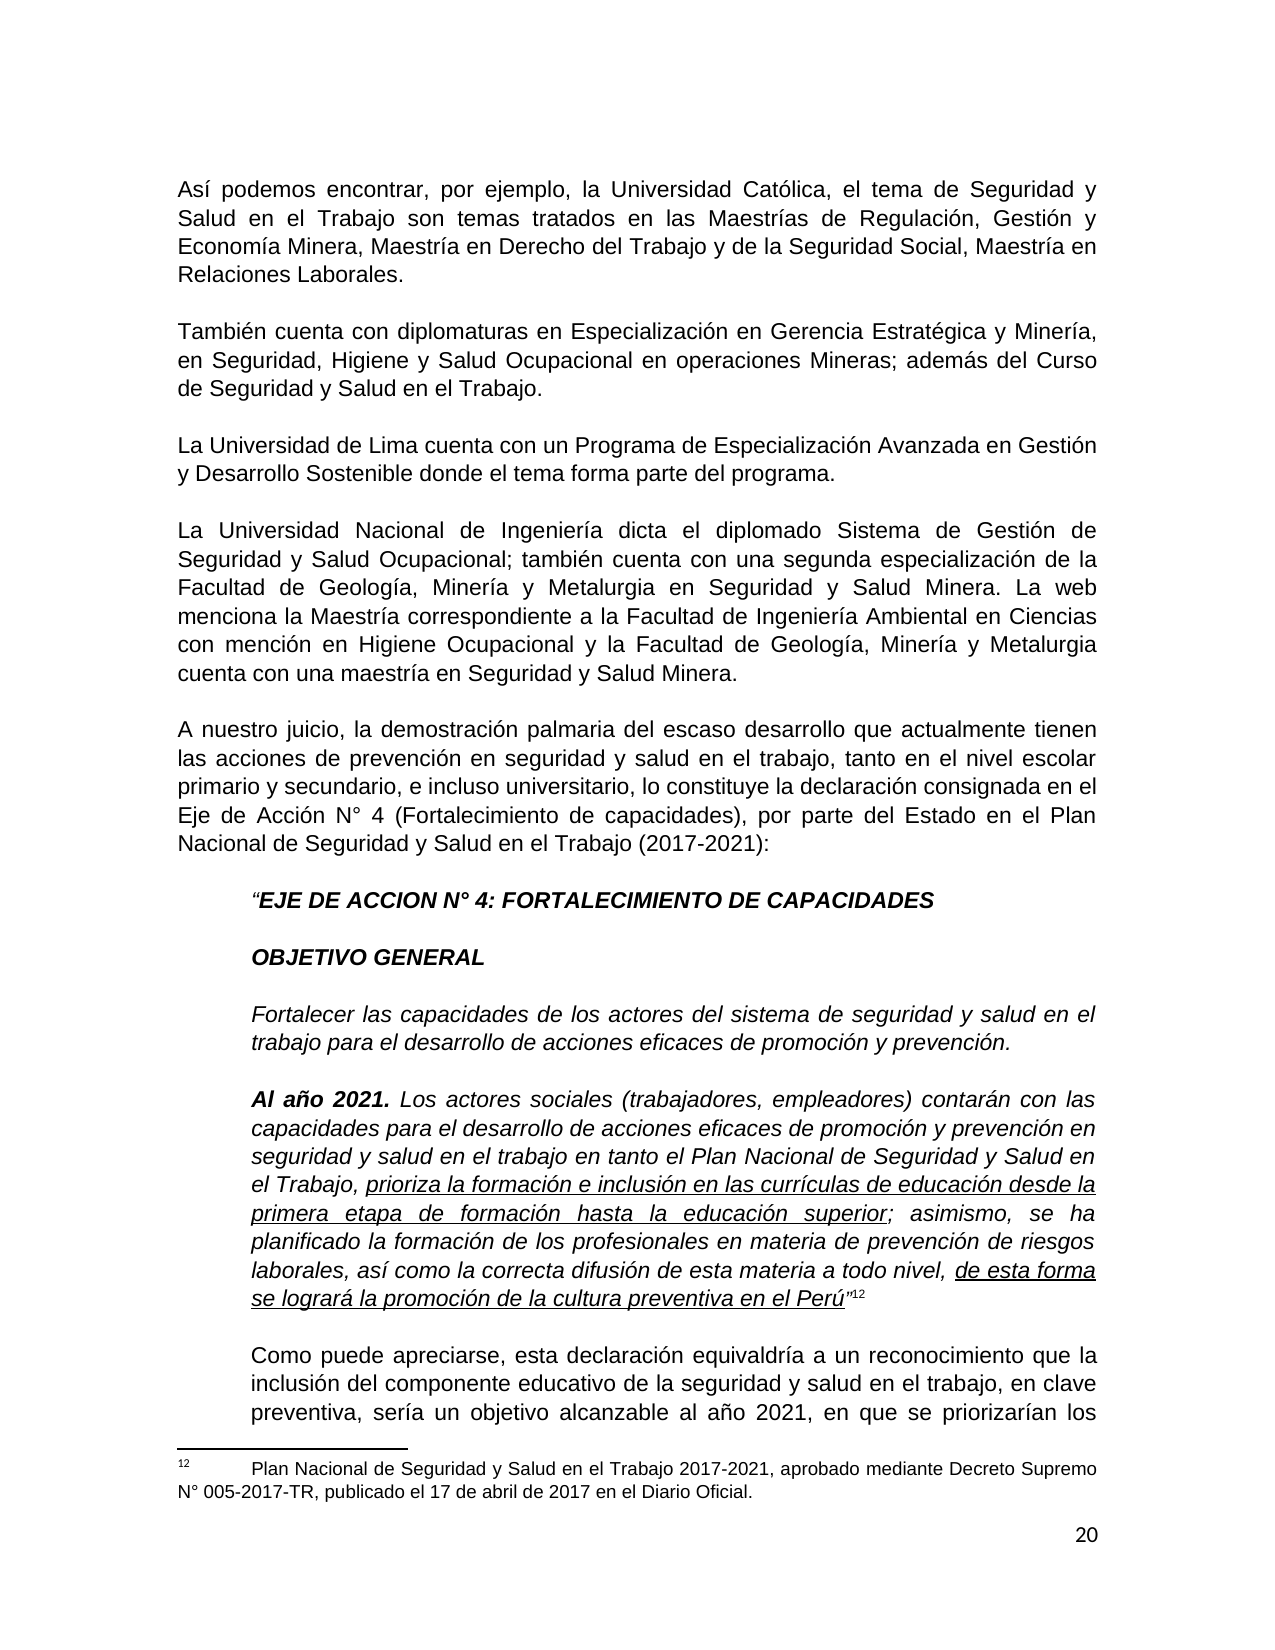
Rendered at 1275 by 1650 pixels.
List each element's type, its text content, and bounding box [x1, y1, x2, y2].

text OBJETIVO GENERAL [177, 944, 1098, 970]
text A nuestro juicio, la demostración palmaria del escaso desarrollo que actualmente tienen las acciones de prevención en seguridad y salud en el trabajo, tanto en el nivel escolar primario y secundario, e incluso universitario, lo constituye la declaración consignada en el Eje de Acción N° 4 (Fortalecimiento de capacidades), por parte del Estado en el Plan Nacional de Seguridad y Salud en el Trabajo (2017-2021): [177, 716, 1098, 856]
text “EJE DE ACCION N° 4: FORTALECIMIENTO DE CAPACIDADES [177, 887, 1098, 913]
text La Universidad Nacional de Ingeniería dicta el diplomado Sistema de Gestión de Seguridad y Salud Ocupacional; también cuenta con una segunda especialización de la Facultad de Geología, Minería y Metalurgia en Seguridad y Salud Minera. La web menciona la Maestría correspondiente a la Facultad de Ingeniería Ambiental en Ciencias con mención en Higiene Ocupacional y la Facultad de Geología, Minería y Metalurgia cuenta con una maestría en Seguridad y Salud Minera. [177, 517, 1098, 686]
text Fortalecer las capacidades de los actores del sistema de seguridad y salud en el trabajo para el desarrollo de acciones eficaces de promoción y prevención. [251, 1001, 1098, 1056]
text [251, 1342, 1098, 1425]
text La Universidad de Lima cuenta con un Programa de Especialización Avanzada en Gestión y Desarrollo Sostenible donde el tema forma parte del programa. [177, 432, 1098, 487]
text Al año 2021. Los actores sociales (trabajadores, empleadores) contarán con las capacidades para el desarrollo de acciones eficaces de promoción y prevención en seguridad y salud en el trabajo en tanto el Plan Nacional de Seguridad y Salud en el Trabajo, prioriza la formación e inclusión en las currículas de educación desde la primera etapa de formación hasta la educación superior; asimismo, se ha planificado la formación de los profesionales en materia de prevención de riesgos laborales, así como la correcta difusión de esta materia a todo nivel, de esta forma se logrará la promoción de la cultura preventiva en el Perú” [251, 1086, 1098, 1311]
text También cuenta con diplomaturas en Especialización en Gerencia Estratégica y Minería, en Seguridad, Higiene y Salud Ocupacional en operaciones Mineras; además del Curso de Seguridad y Salud en el Trabajo. [177, 318, 1098, 401]
text Así podemos encontrar, por ejemplo, la Universidad Católica, el tema de Seguridad y Salud en el Trabajo son temas tratados en las Maestrías de Regulación, Gestión y Economía Minera, Maestría en Derecho del Trabajo y de la Seguridad Social, Maestría en Relaciones Laborales. [177, 176, 1098, 288]
